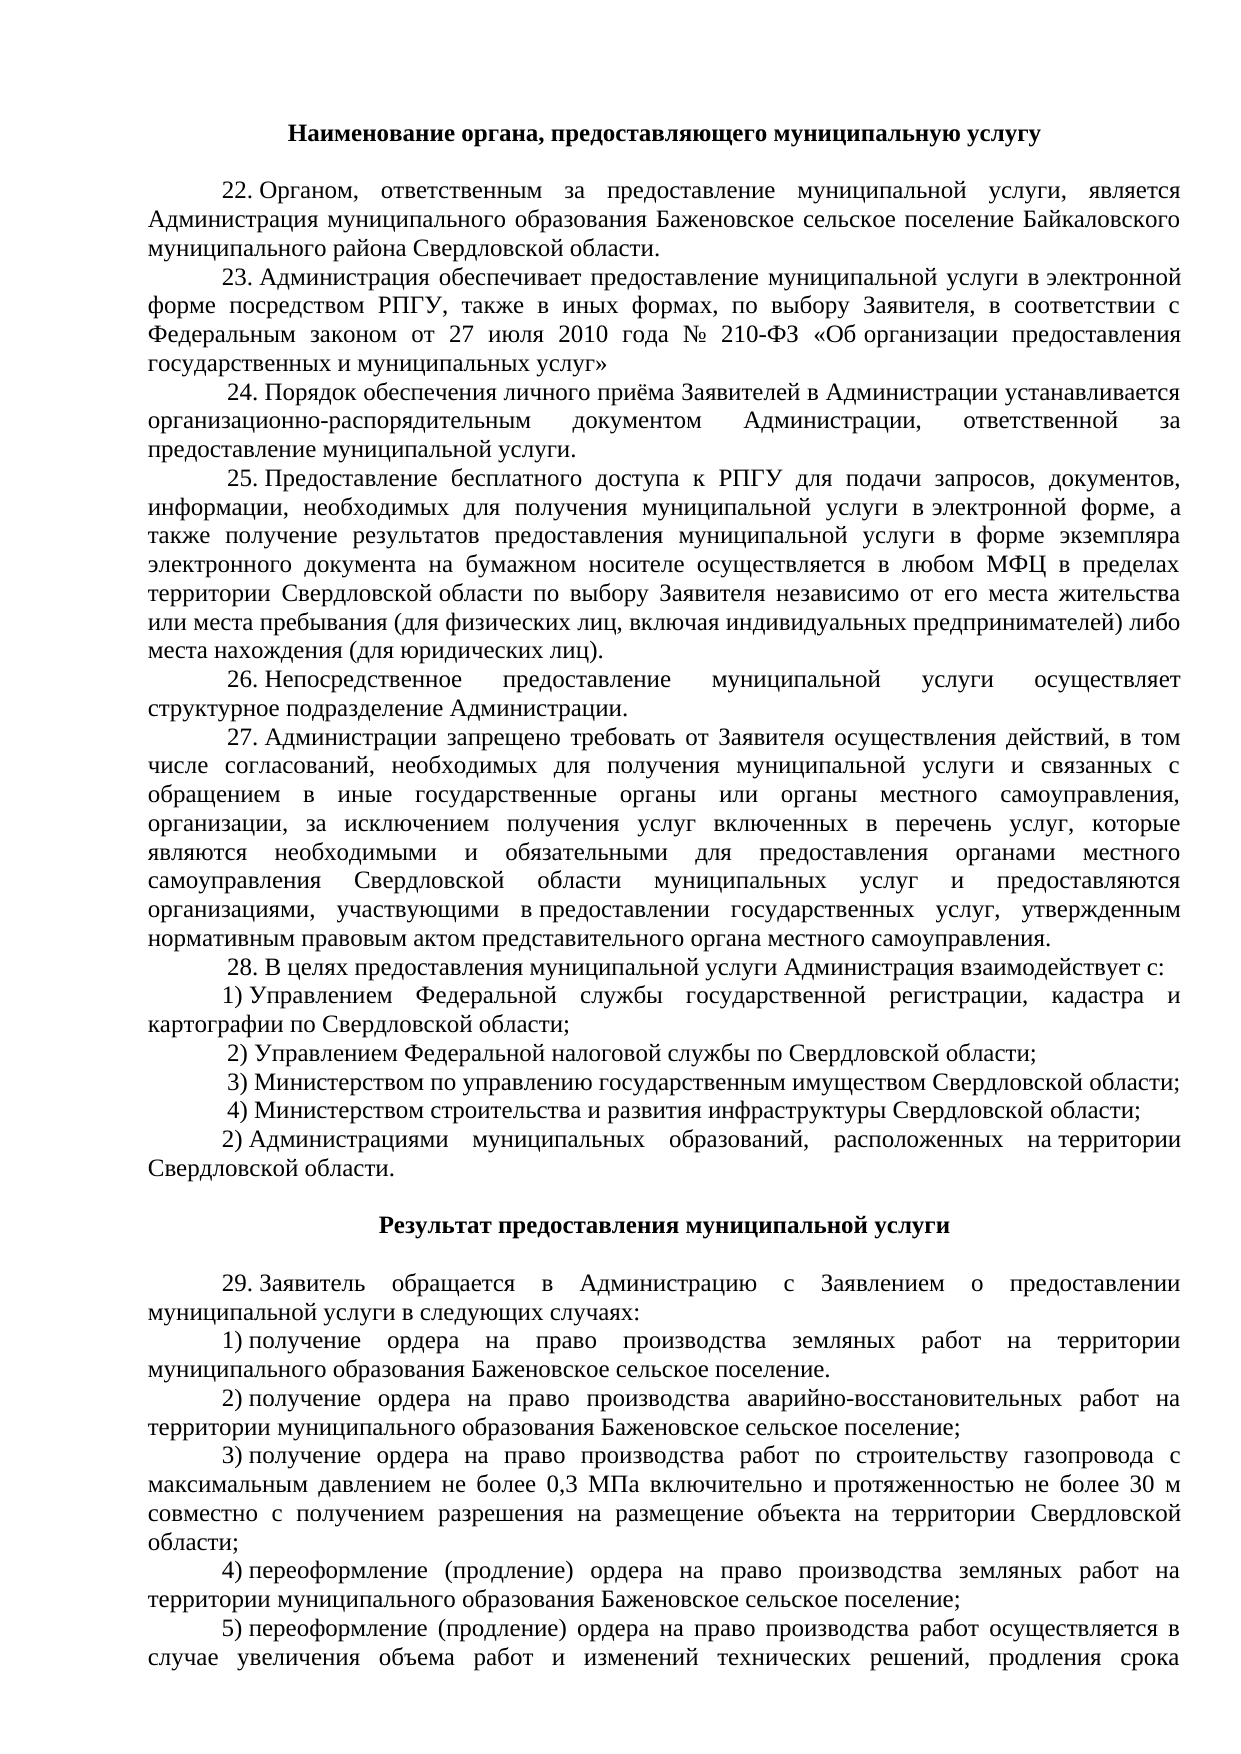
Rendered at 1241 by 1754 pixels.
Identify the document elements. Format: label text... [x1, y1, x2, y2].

text 3) получение ордера на право производства работ по строительству газопровода с максимальным давлением не более 0,3 МПа включительно и протяженностью не более 30 м совместно с получением разрешения на размещение объекта на территории Свердловской области; [148, 1441, 1181, 1556]
text 3) Министерством по управлению государственным имуществом Свердловской области; [133, 1067, 1181, 1096]
text 27. Администрации запрещено требовать от Заявителя осуществления действий, в том числе согласований, необходимых для получения муниципальной услуги и связанных с обращением в иные государственные органы или органы местного самоуправления, организации, за исключением получения услуг включенных в перечень услуг, которые являются необходимыми и обязательными для предоставления органами местного самоуправления Свердловской области муниципальных услуг и предоставляются организациями, участвующими в предоставлении государственных услуг, утвержденным нормативным правовым актом представительного органа местного самоуправления. [148, 722, 1181, 952]
text 24. Порядок обеспечения личного приёма Заявителей в Администрации устанавливается организационно-распорядительным документом Администрации, ответственной за предоставление муниципальной услуги. [148, 377, 1181, 463]
text 1) получение ордера на право производства земляных работ на территории муниципального образования Баженовское сельское поселение. [148, 1326, 1181, 1383]
text 4) Министерством строительства и развития инфраструктуры Свердловской области; [148, 1096, 1181, 1124]
text 2) получение ордера на право производства аварийно-восстановительных работ на территории муниципального образования Баженовское сельское поселение; [148, 1383, 1181, 1441]
text 22. Органом, ответственным за предоставление муниципальной услуги, является Администрация муниципального образования Баженовское сельское поселение Байкаловского муниципального района Свердловской области. [148, 176, 1181, 262]
text 28. В целях предоставления муниципальной услуги Администрация взаимодействует с: [148, 952, 1181, 981]
text Наименование органа, предоставляющего муниципальную услугу [148, 118, 1181, 147]
text 29. Заявитель обращается в Администрацию с Заявлением о предоставлении муниципальной услуги в следующих случаях: [148, 1268, 1181, 1326]
text 2) Управлением Федеральной налоговой службы по Свердловской области; [148, 1038, 1181, 1067]
text 25. Предоставление бесплатного доступа к РПГУ для подачи запросов, документов, информации, необходимых для получения муниципальной услуги в электронной форме, а также получение результатов предоставления муниципальной услуги в форме экземпляра электронного документа на бумажном носителе осуществляется в любом МФЦ в пределах территории Свердловской области по выбору Заявителя независимо от его места жительства или места пребывания (для физических лиц, включая индивидуальных предпринимателей) либо места нахождения (для юридических лиц). [148, 463, 1181, 664]
text 26. Непосредственное предоставление муниципальной услуги осуществляет структурное подразделение Администрации. [148, 664, 1181, 722]
text 4) переоформление (продление) ордера на право производства земляных работ на территории муниципального образования Баженовское сельское поселение; [148, 1556, 1181, 1613]
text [148, 1613, 1181, 1671]
text 1) Управлением Федеральной службы государственной регистрации, кадастра и картографии по Свердловской области; [148, 981, 1181, 1038]
text 2) Администрациями муниципальных образований, расположенных на территории Свердловской области. [148, 1124, 1181, 1182]
text Результат предоставления муниципальной услуги [148, 1211, 1181, 1239]
text 23. Администрация обеспечивает предоставление муниципальной услуги в электронной форме посредством РПГУ, также в иных формах, по выбору Заявителя, в соответствии с Федеральным законом от 27 июля 2010 года № 210-ФЗ «Об организации предоставления государственных и муниципальных услуг» [148, 262, 1181, 377]
